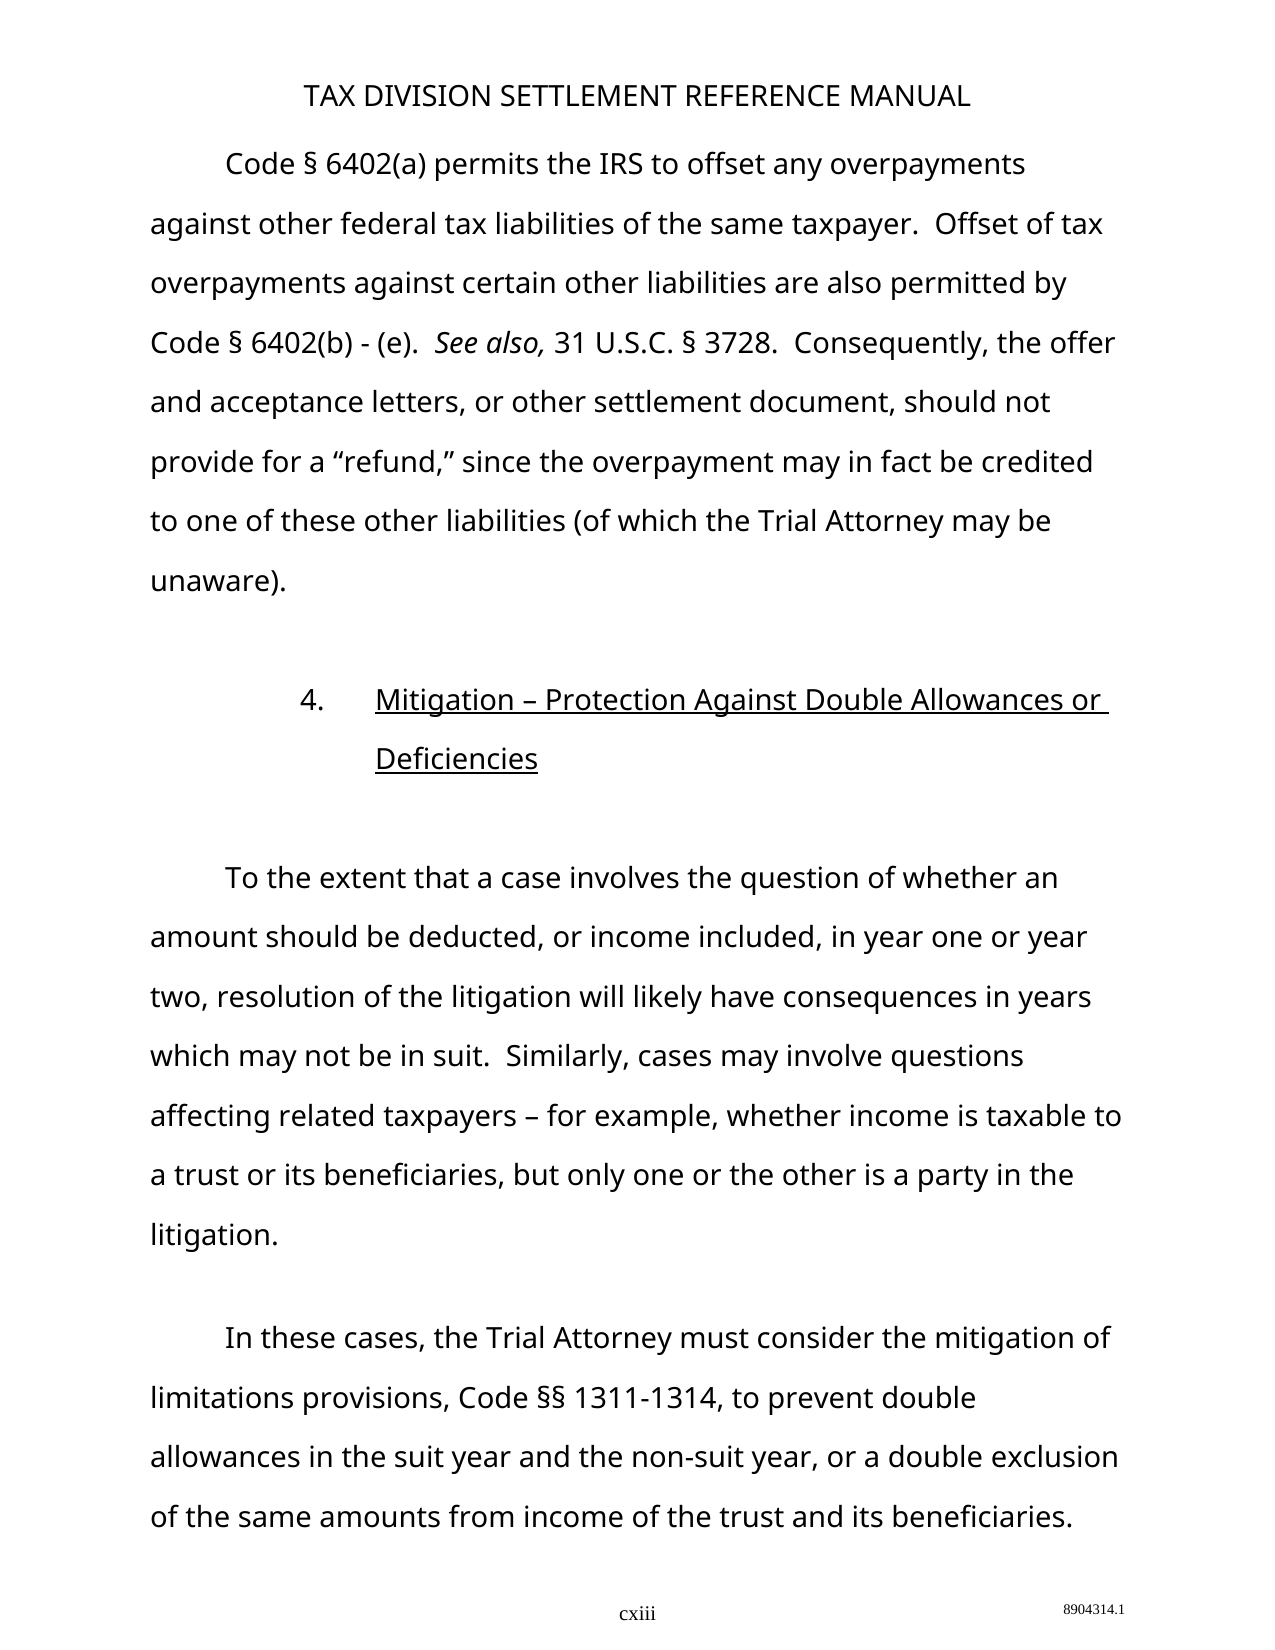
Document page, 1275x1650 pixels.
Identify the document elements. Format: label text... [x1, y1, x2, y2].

list To the extent that a case involves the question of whether an amount should be deducted, or income included, in year one or year two, resolution of the litigation will likely have consequences in years which may not be in suit. Similarly, cases may involve questions affecting related taxpayers – for example, whether income is taxable to a trust or its beneficiaries, but only one or the other is a party in the litigation. [150, 857, 1125, 1254]
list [150, 1317, 1125, 1536]
list 4. Mitigation – Protection Against Double Allowances or Deficiencies [150, 679, 1125, 778]
list Code § 6402(a) permits the IRS to offset any overpayments against other federal tax liabilities of the same taxpayer. Offset of tax overpayments against certain other liabilities are also permitted by Code § 6402(b) - (e). See also, 31 U.S.C. § 3728. Consequently, the offer and acceptance letters, or other settlement document, should not provide for a “refund,” since the overpayment may in fact be credited to one of these other liabilities (of which the Trial Attorney may be unaware). [150, 143, 1125, 599]
